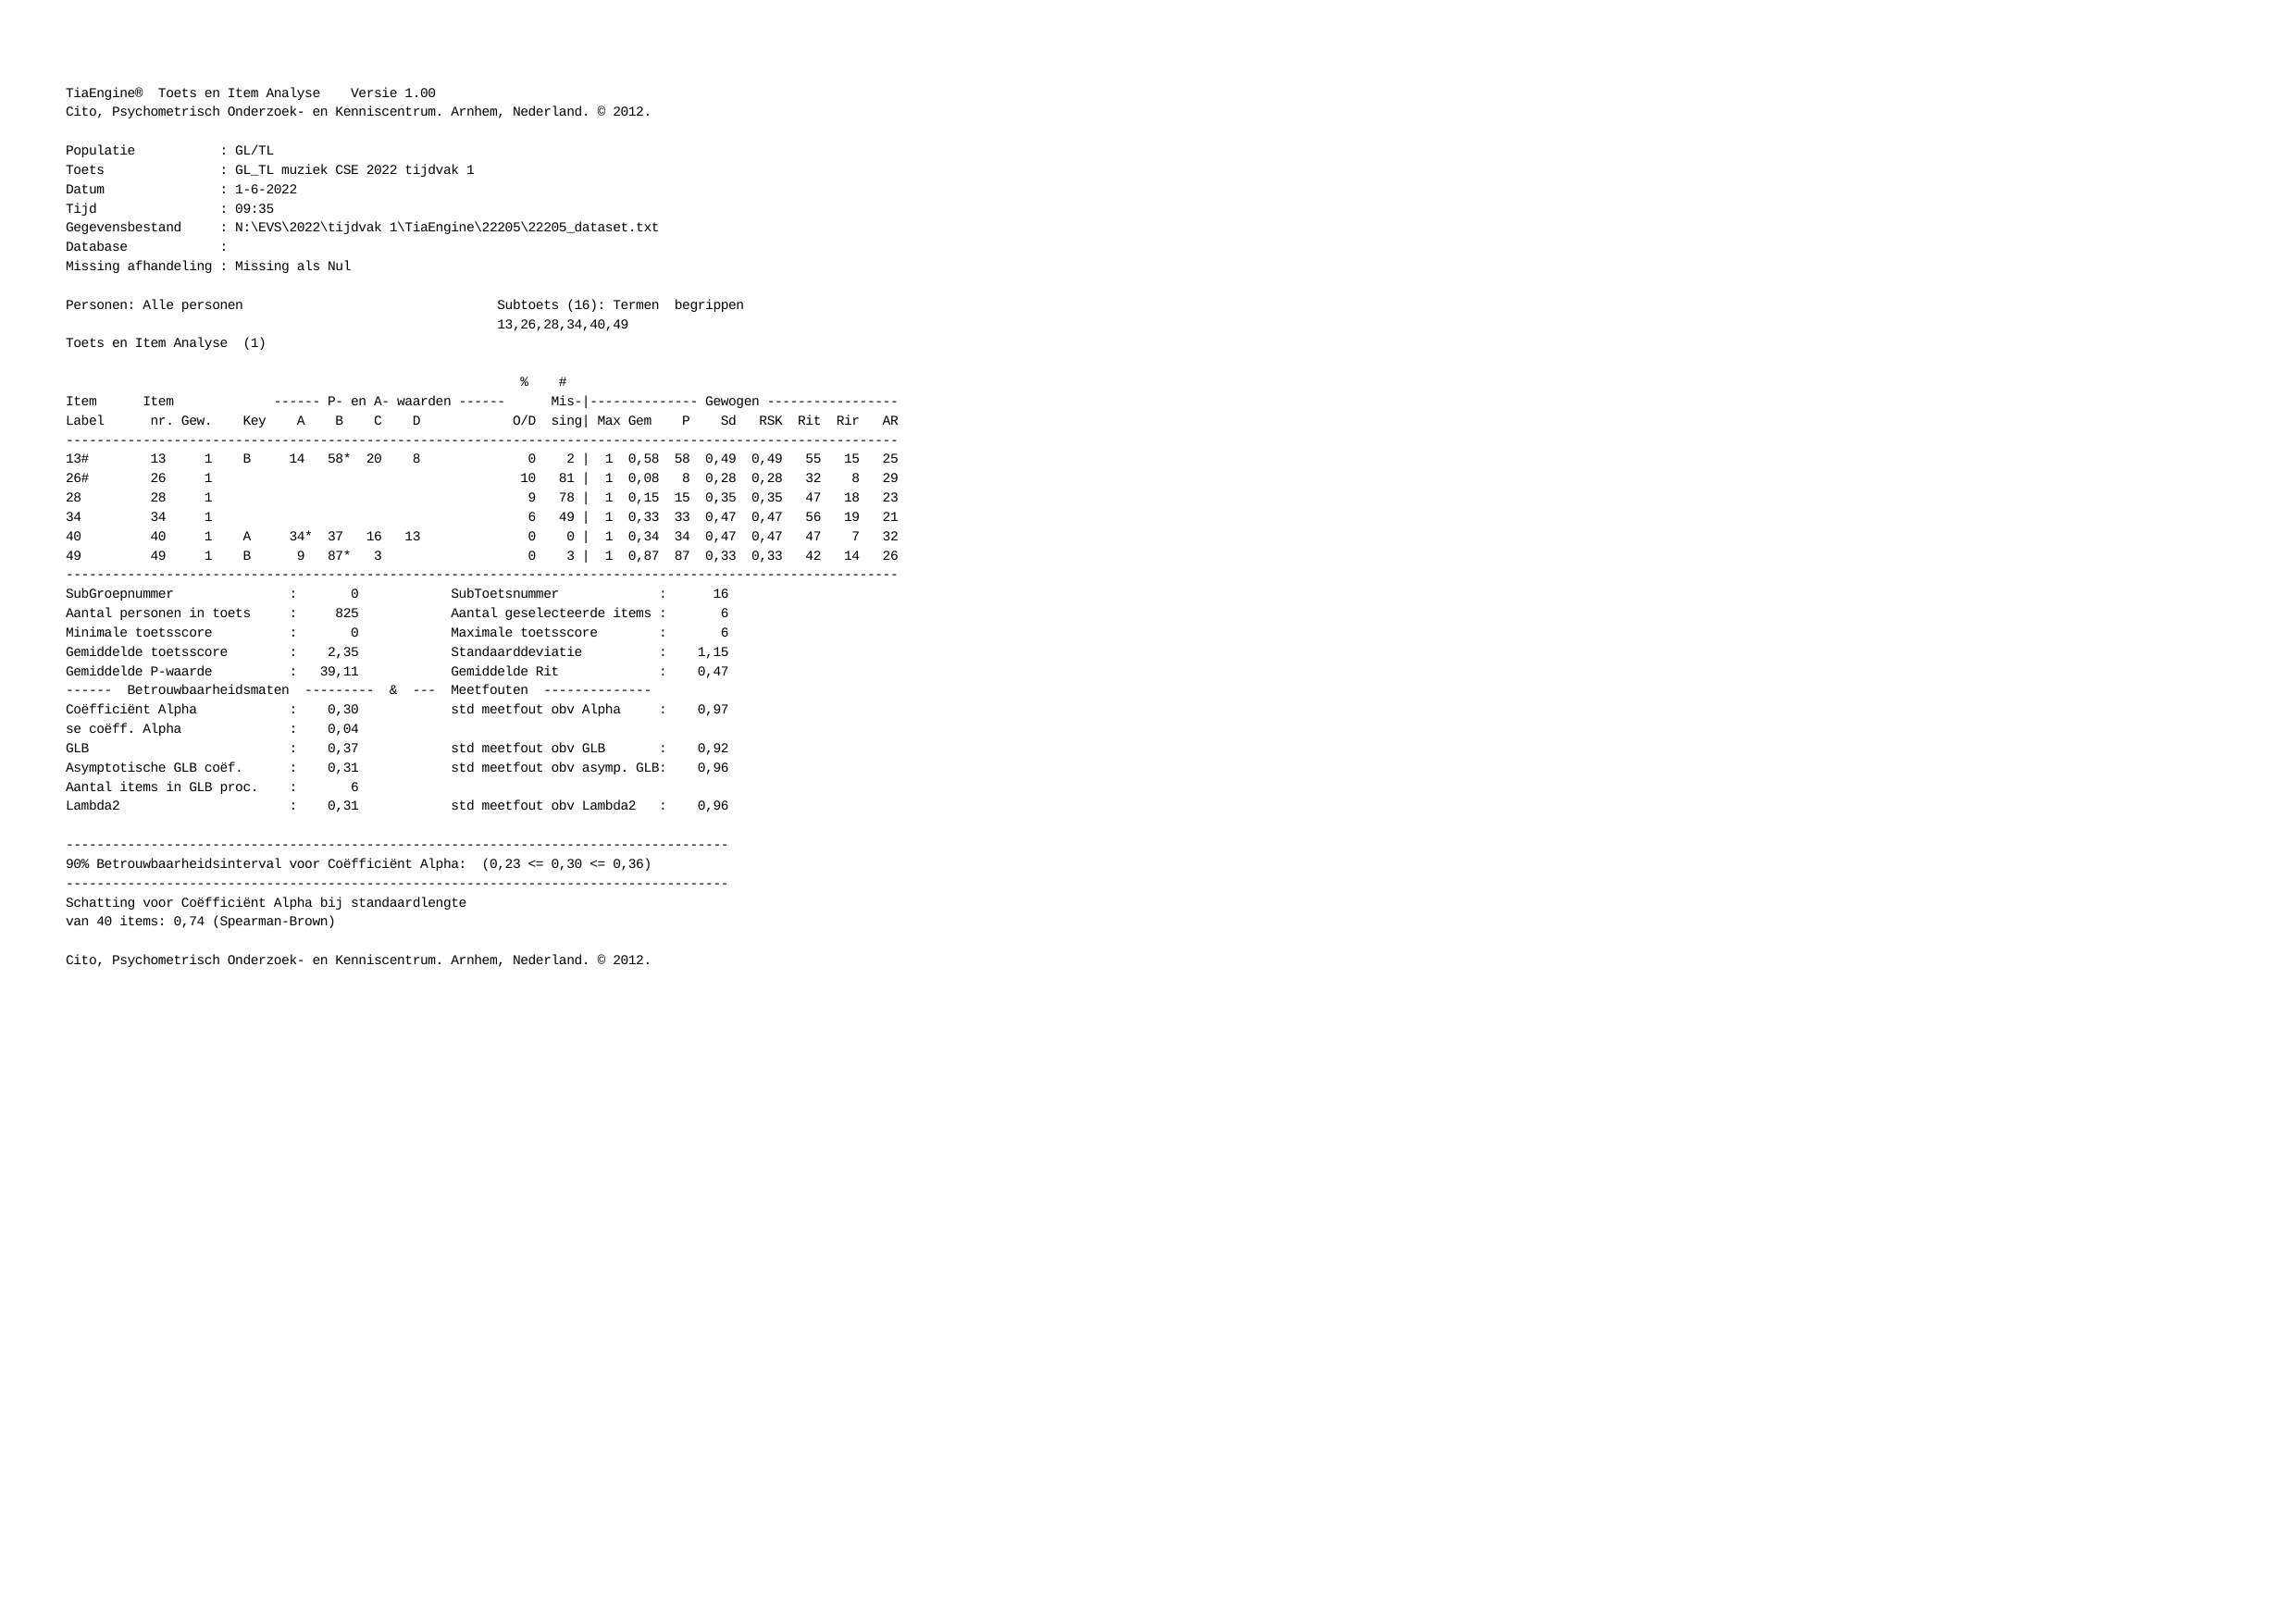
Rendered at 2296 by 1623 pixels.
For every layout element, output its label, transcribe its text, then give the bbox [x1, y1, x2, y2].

text Minimale toetsscore : 0 Maximale toetsscore : 6 [66, 622, 2252, 641]
text 49 49 1 B 9 87* 3 0 3 | 1 0,87 87 0,33 0,33 42 14 26 [66, 544, 2252, 564]
text SubGroepnummer : 0 SubToetsnummer : 16 [66, 583, 2252, 602]
text Aantal items in GLB proc. : 6 [66, 775, 2252, 795]
text 90% Betrouwbaarheidsinterval voor Coëfficiënt Alpha: (0,23 <= 0,30 <= 0,36) [66, 853, 2252, 873]
text Coëfficiënt Alpha : 0,30 std meetfout obv Alpha : 0,97 [66, 699, 2252, 718]
text Personen: Alle personen Subtoets (16): Termen begrippen [66, 294, 2252, 313]
text ------------------------------------------------------------------------------------------------------------ [66, 428, 2252, 448]
text Asymptotische GLB coëf. : 0,31 std meetfout obv asymp. GLB: 0,96 [66, 757, 2252, 775]
text -------------------------------------------------------------------------------------- [66, 834, 2252, 853]
text Cito, Psychometrisch Onderzoek- en Kenniscentrum. Arnhem, Nederland. © 2012. [66, 101, 2252, 120]
text Lambda2 : 0,31 std meetfout obv Lambda2 : 0,96 [66, 795, 2252, 814]
text Gemiddelde toetsscore : 2,35 Standaarddeviatie : 1,15 [66, 641, 2252, 660]
text 13# 13 1 B 14 58* 20 8 0 2 | 1 0,58 58 0,49 0,49 55 15 25 [66, 448, 2252, 467]
text 34 34 1 6 49 | 1 0,33 33 0,47 0,47 56 19 21 [66, 506, 2252, 526]
text 28 28 1 9 78 | 1 0,15 15 0,35 0,35 47 18 23 [66, 487, 2252, 506]
text % # [66, 371, 2252, 390]
text Database : [66, 236, 2252, 255]
text Datum : 1-6-2022 [66, 179, 2252, 197]
text Populatie : GL/TL [66, 140, 2252, 159]
text Gemiddelde P-waarde : 39,11 Gemiddelde Rit : 0,47 [66, 660, 2252, 679]
text Gegevensbestand : N:\EVS\2022\tijdvak 1\TiaEngine\22205\22205_dataset.txt [66, 217, 2252, 236]
text 26# 26 1 10 81 | 1 0,08 8 0,28 0,28 32 8 29 [66, 467, 2252, 487]
text Toets : GL_TL muziek CSE 2022 tijdvak 1 [66, 159, 2252, 179]
text Tijd : 09:35 [66, 197, 2252, 217]
text Cito, Psychometrisch Onderzoek- en Kenniscentrum. Arnhem, Nederland. © 2012. [66, 949, 2252, 969]
text van 40 items: 0,74 (Spearman-Brown) [66, 911, 2252, 930]
text TiaEngine® Toets en Item Analyse Versie 1.00 [66, 81, 2252, 101]
text Item Item ------ P- en A- waarden ------ Mis-|-------------- Gewogen ----------------- [66, 390, 2252, 410]
text Schatting voor Coëfficiënt Alpha bij standaardlengte [66, 891, 2252, 911]
text Label nr. Gew. Key A B C D O/D sing| Max Gem P Sd RSK Rit Rir AR [66, 410, 2252, 428]
text Missing afhandeling : Missing als Nul [66, 255, 2252, 275]
text 40 40 1 A 34* 37 16 13 0 0 | 1 0,34 34 0,47 0,47 47 7 32 [66, 526, 2252, 544]
text 13,26,28,34,40,49 [66, 313, 2252, 332]
text -------------------------------------------------------------------------------------- [66, 873, 2252, 891]
text GLB : 0,37 std meetfout obv GLB : 0,92 [66, 737, 2252, 757]
text Toets en Item Analyse (1) [66, 332, 2252, 352]
text ------ Betrouwbaarheidsmaten --------- & --- Meetfouten -------------- [66, 679, 2252, 699]
text Aantal personen in toets : 825 Aantal geselecteerde items : 6 [66, 602, 2252, 622]
text ------------------------------------------------------------------------------------------------------------ [66, 564, 2252, 583]
text se coëff. Alpha : 0,04 [66, 718, 2252, 737]
